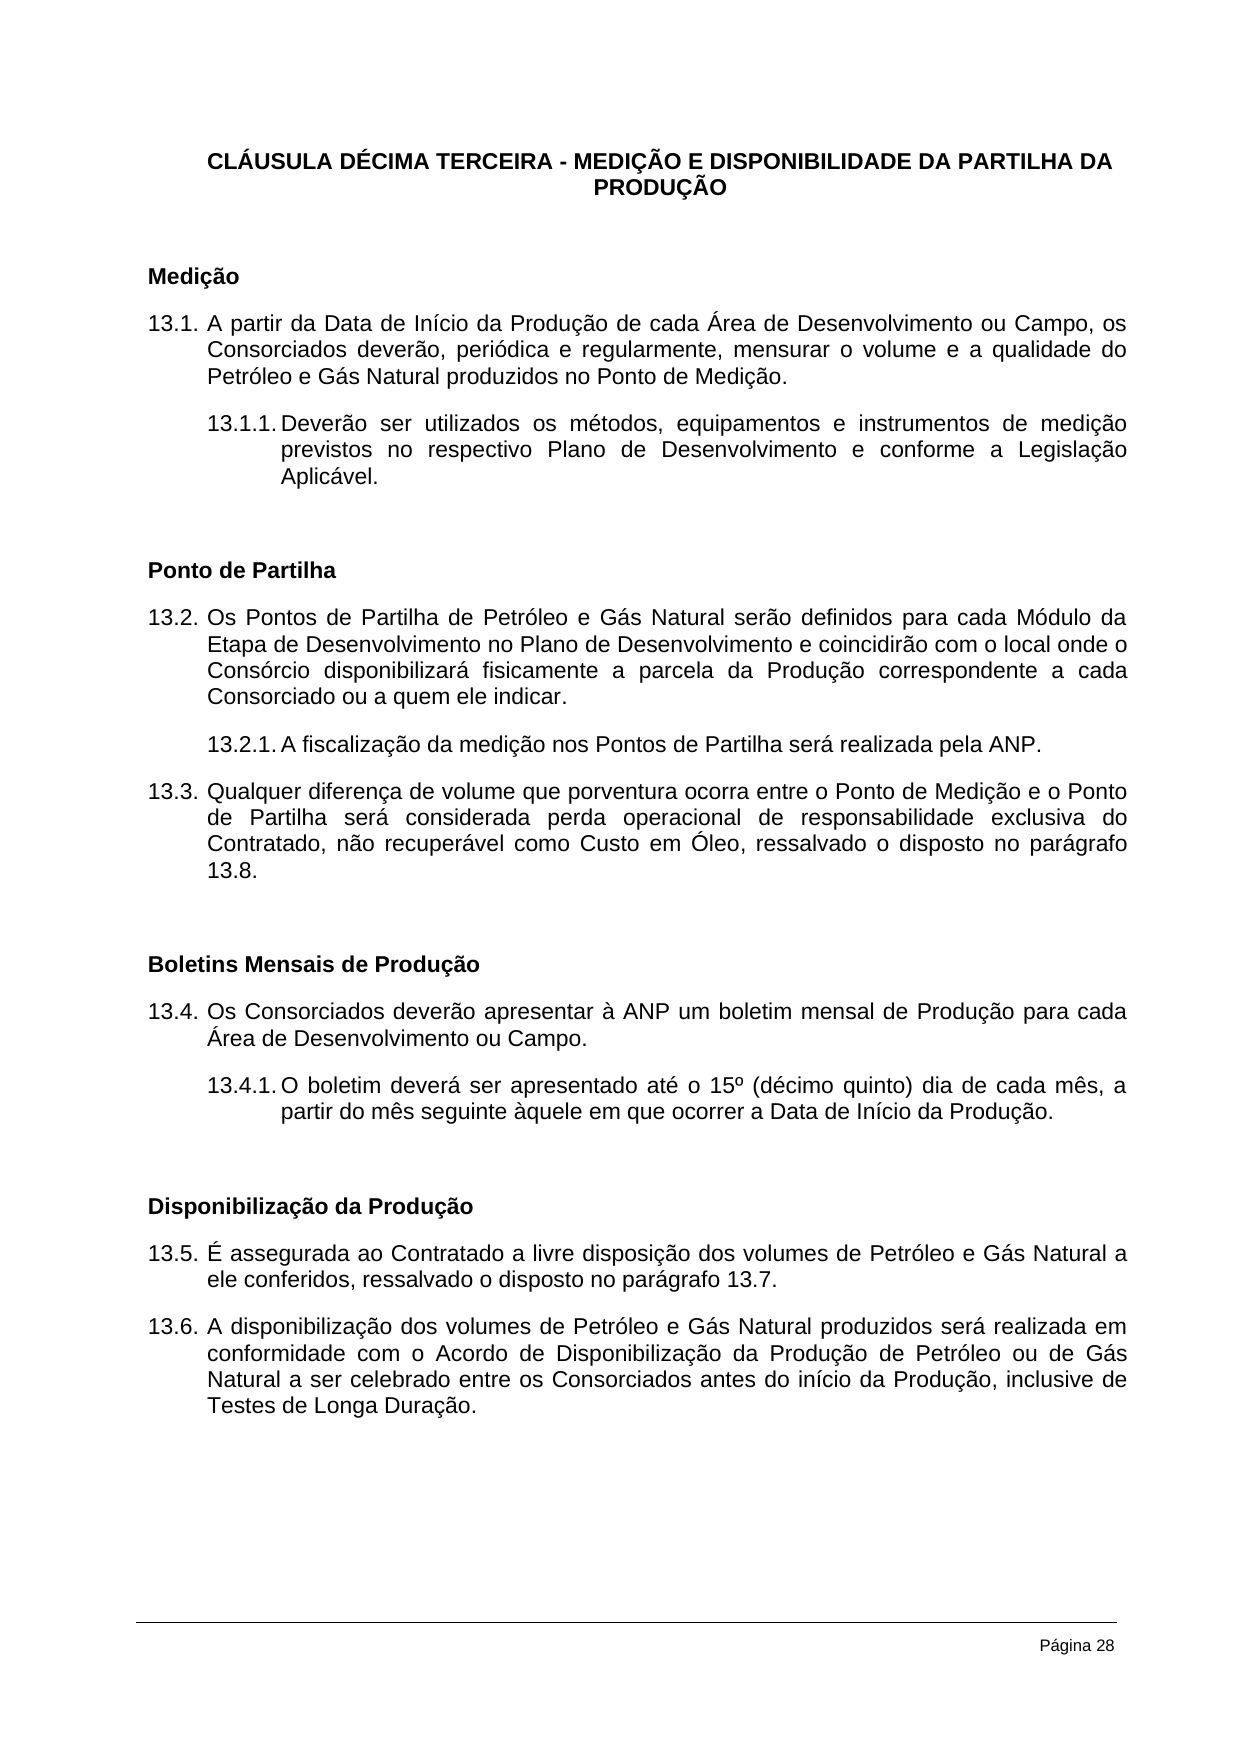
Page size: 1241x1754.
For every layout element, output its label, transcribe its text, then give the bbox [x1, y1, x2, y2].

text Disponibilização da Produção [148, 1193, 1128, 1219]
text Os Pontos de Partilha de Petróleo e Gás Natural serão definidos para cada Módulo da Etapa de Desenvolvimento no Plano de Desenvolvimento e coincidirão com o local onde o Consórcio disponibilizará fisicamente a parcela da Produção correspondente a cada Consorciado ou a quem ele indicar. [148, 604, 1128, 710]
text Cláusula Décima Terceira - Medição e Disponibilidade da Partilha da Produção [148, 148, 1128, 200]
text Deverão ser utilizados os métodos, equipamentos e instrumentos de medição previstos no respectivo Plano de Desenvolvimento e conforme a Legislação Aplicável. [207, 410, 1128, 489]
text A partir da Data de Início da Produção de cada Área de Desenvolvimento ou Campo, os Consorciados deverão, periódica e regularmente, mensurar o volume e a qualidade do Petróleo e Gás Natural produzidos no Ponto de Medição. [148, 310, 1128, 389]
text Boletins Mensais de Produção [148, 951, 1128, 977]
text É assegurada ao Contratado a livre disposição dos volumes de Petróleo e Gás Natural a ele conferidos, ressalvado o disposto no parágrafo 13.7. [148, 1240, 1128, 1292]
text O boletim deverá ser apresentado até o 15º (décimo quinto) dia de cada mês, a partir do mês seguinte àquele em que ocorrer a Data de Início da Produção. [207, 1072, 1128, 1124]
text Ponto de Partilha [148, 557, 1128, 583]
text Os Consorciados deverão apresentar à ANP um boletim mensal de Produção para cada Área de Desenvolvimento ou Campo. [148, 998, 1128, 1051]
text Medição [148, 263, 1128, 289]
text Qualquer diferença de volume que porventura ocorra entre o Ponto de Medição e o Ponto de Partilha será considerada perda operacional de responsabilidade exclusiva do Contratado, não recuperável como Custo em Óleo, ressalvado o disposto no parágrafo 13.8. [148, 778, 1128, 883]
text A fiscalização da medição nos Pontos de Partilha será realizada pela ANP. [207, 731, 1128, 757]
text A disponibilização dos volumes de Petróleo e Gás Natural produzidos será realizada em conformidade com o Acordo de Disponibilização da Produção de Petróleo ou de Gás Natural a ser celebrado entre os Consorciados antes do início da Produção, inclusive de Testes de Longa Duração. [148, 1313, 1128, 1419]
